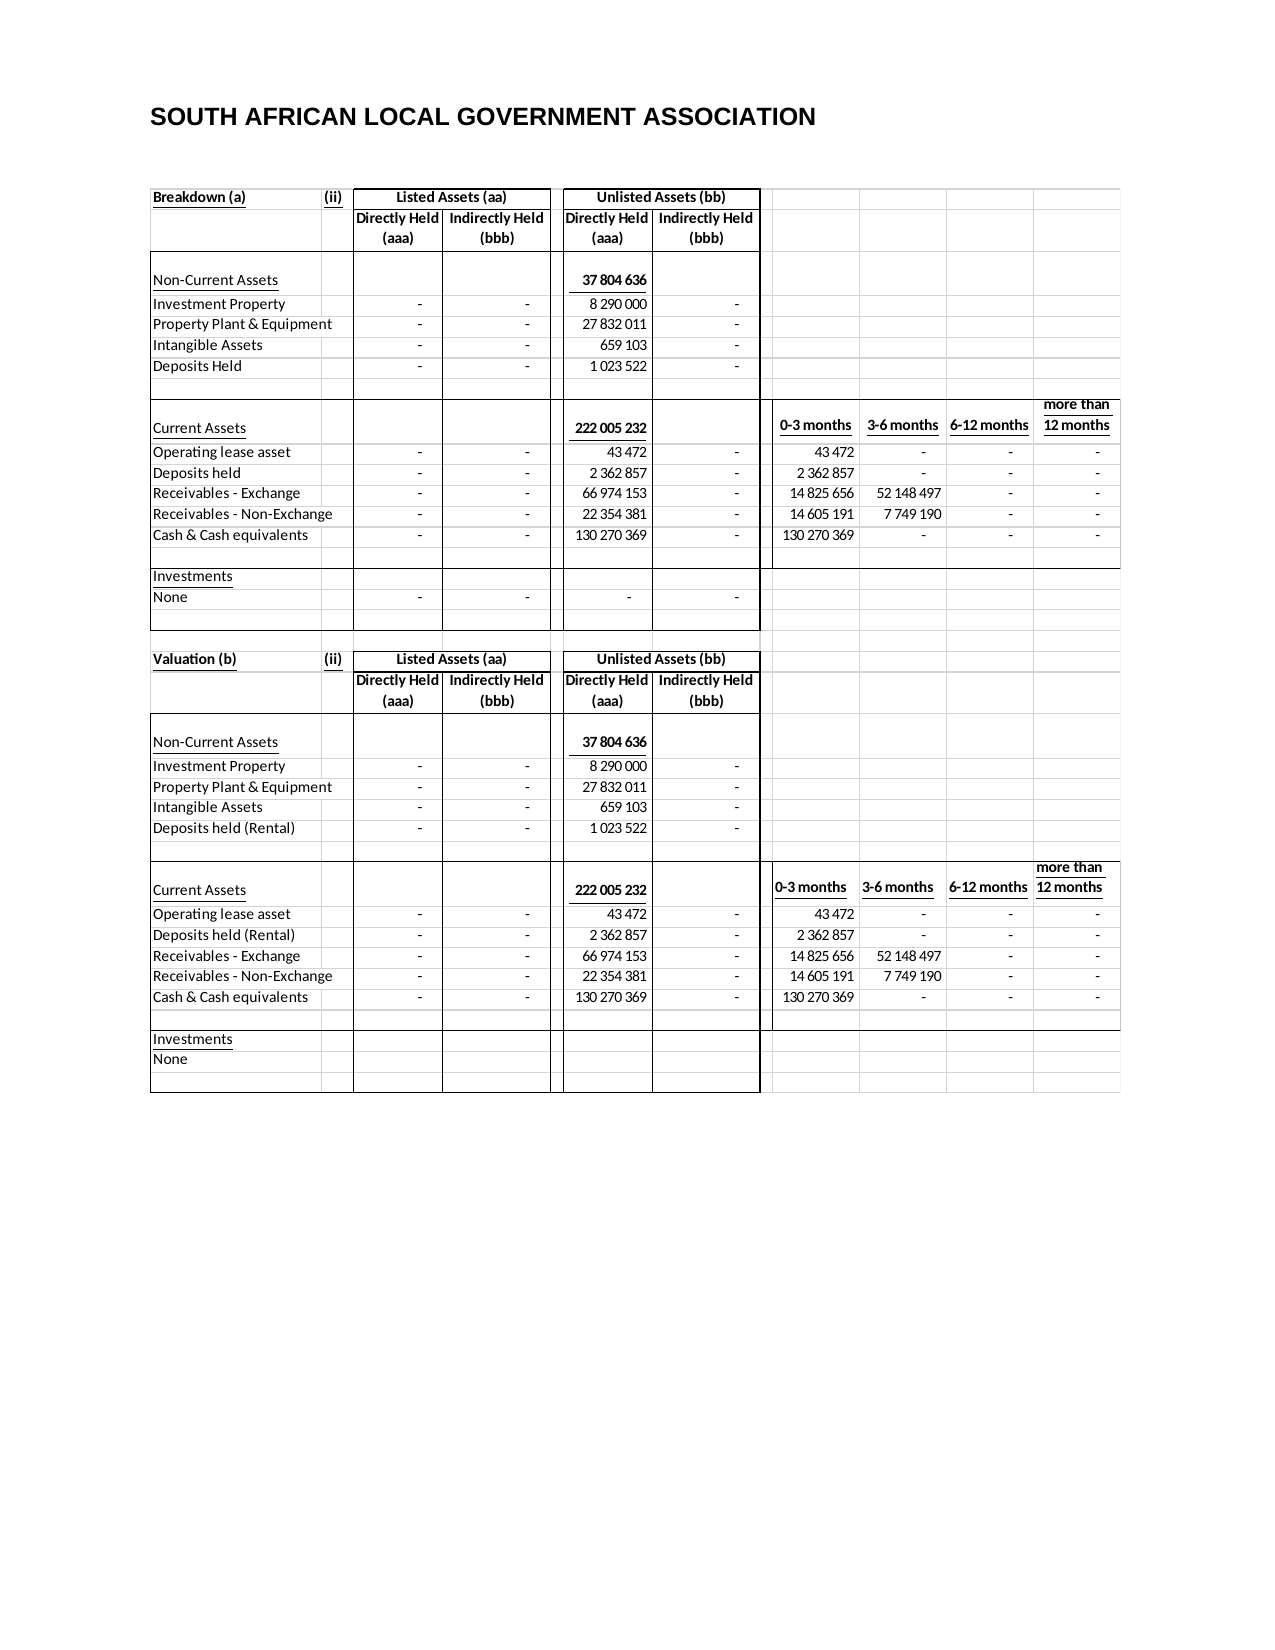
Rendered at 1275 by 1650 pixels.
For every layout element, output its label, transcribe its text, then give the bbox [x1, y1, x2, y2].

text SOUTH AFRICAN LOCAL GOVERNMENT ASSOCIATION [150, 102, 1181, 131]
